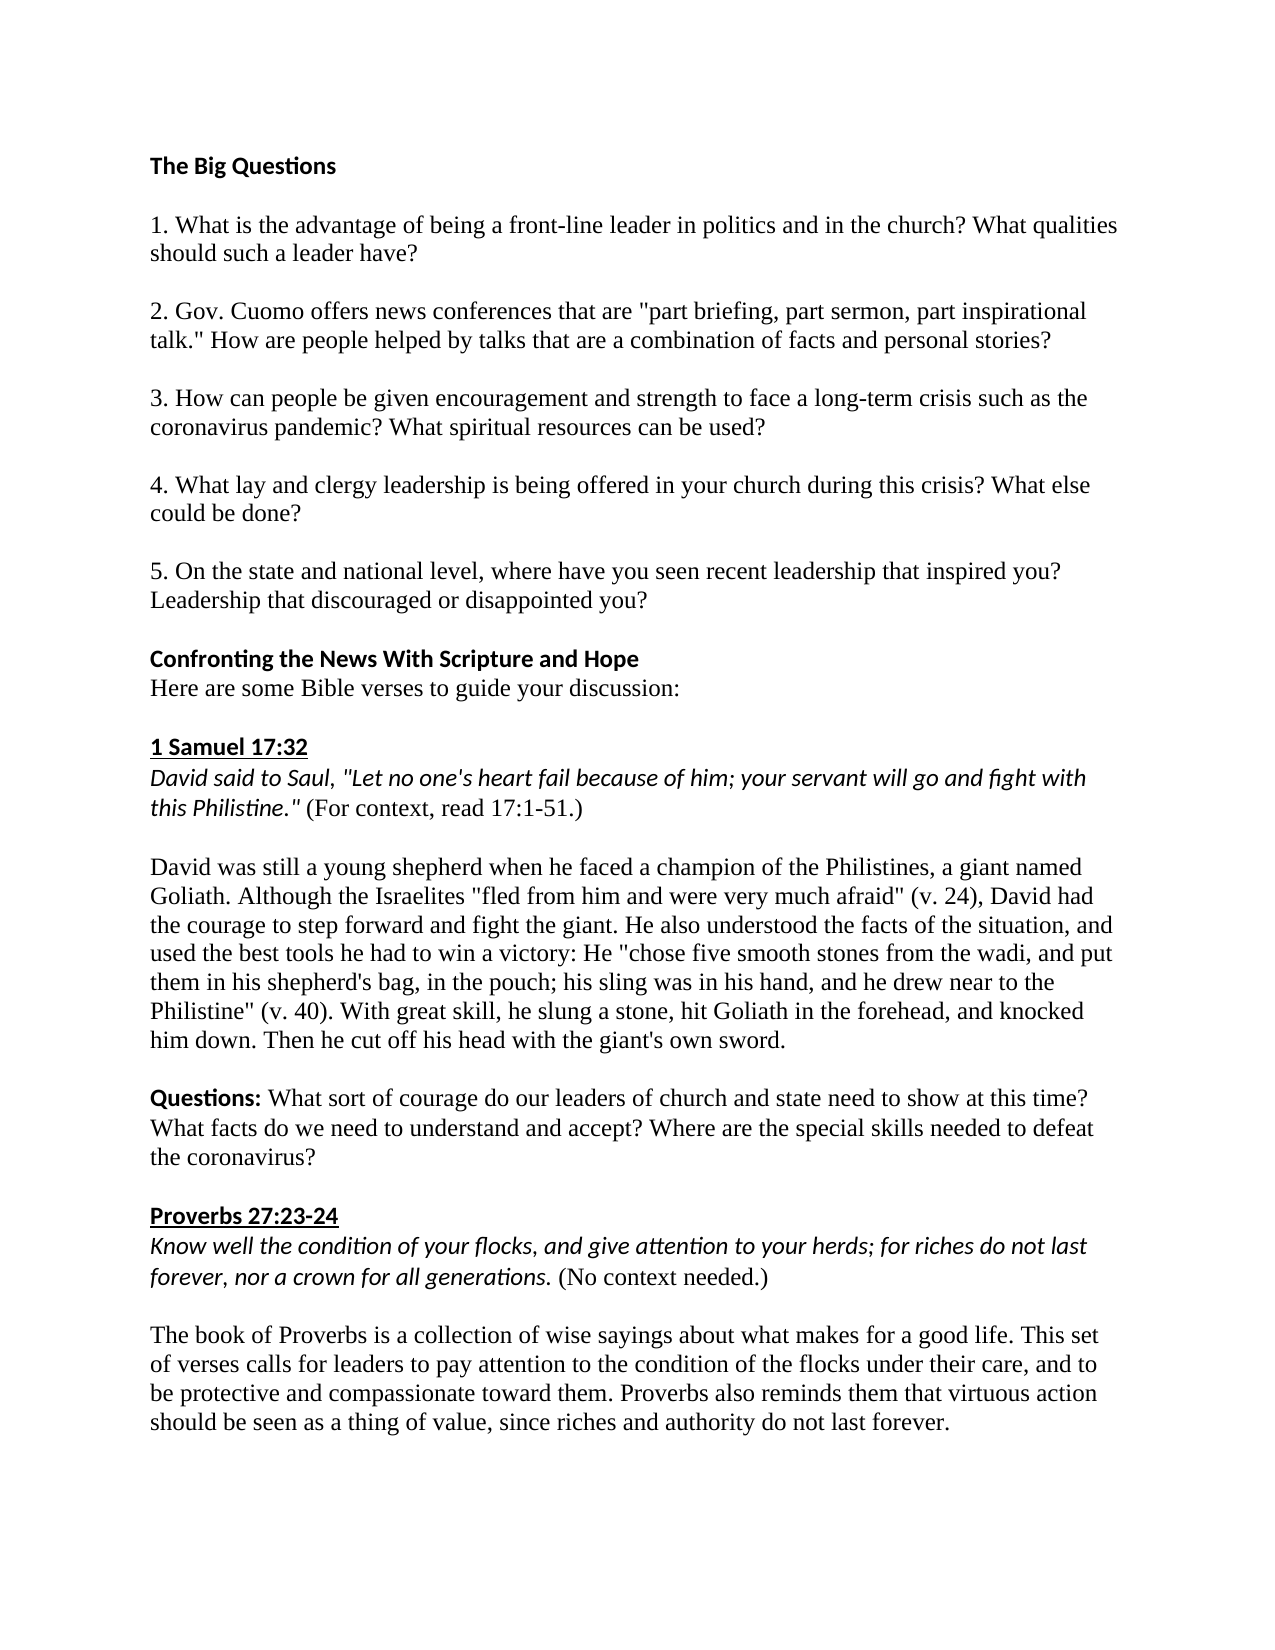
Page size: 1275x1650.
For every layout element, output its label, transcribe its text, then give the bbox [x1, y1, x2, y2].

text 4. What lay and clergy leadership is being offered in your church during this crisis? What else could be done? [150, 470, 1125, 527]
text The Big Questions [150, 150, 1125, 181]
text 5. On the state and national level, where have you seen recent leadership that inspired you? Leadership that discouraged or disappointed you? [150, 556, 1125, 614]
text 2. Gov. Cuomo offers news conferences that are "part briefing, part sermon, part inspirational talk." How are people helped by talks that are a combination of facts and personal stories? [150, 296, 1125, 354]
text The book of Proverbs is a collection of wise sayings about what makes for a good life. This set of verses calls for leaders to pay attention to the condition of the flocks under their care, and to be protective and compassionate toward them. Proverbs also reminds them that virtuous action should be seen as a thing of value, since riches and authority do not last forever. [150, 1321, 1125, 1436]
text Proverbs 27:23-24 Know well the condition of your flocks, and give attention to your herds; for riches do not last forever, nor a crown for all generations. (No context needed.) [150, 1200, 1125, 1291]
text David was still a young shepherd when he faced a champion of the Philistines, a giant named Goliath. Although the Israelites "fled from him and were very much afraid" (v. 24), David had the courage to step forward and fight the giant. He also understood the facts of the situation, and used the best tools he had to win a victory: He "chose five smooth stones from the wadi, and put them in his shepherd's bag, in the pouch; his sling was in his hand, and he drew near to the Philistine" (v. 40). With great skill, he slung a stone, hit Goliath in the forehead, and knocked him down. Then he cut off his head with the giant's own sword. [150, 852, 1125, 1053]
text 1 Samuel 17:32 David said to Saul, "Let no one's heart fail because of him; your servant will go and fight with this Philistine." (For context, read 17:1-51.) [150, 731, 1125, 823]
text 1. What is the advantage of being a front-line leader in politics and in the church? What qualities should such a leader have? [150, 210, 1125, 267]
text Confronting the News With Scripture and Hope Here are some Bible verses to guide your discussion: [150, 643, 1125, 702]
text Questions: What sort of courage do our leaders of church and state need to show at this time? What facts do we need to understand and accept? Where are the special skills needed to defeat the coronavirus? [150, 1083, 1125, 1171]
text 3. How can people be given encouragement and strength to face a long-term crisis such as the coronavirus pandemic? What spiritual resources can be used? [150, 383, 1125, 441]
